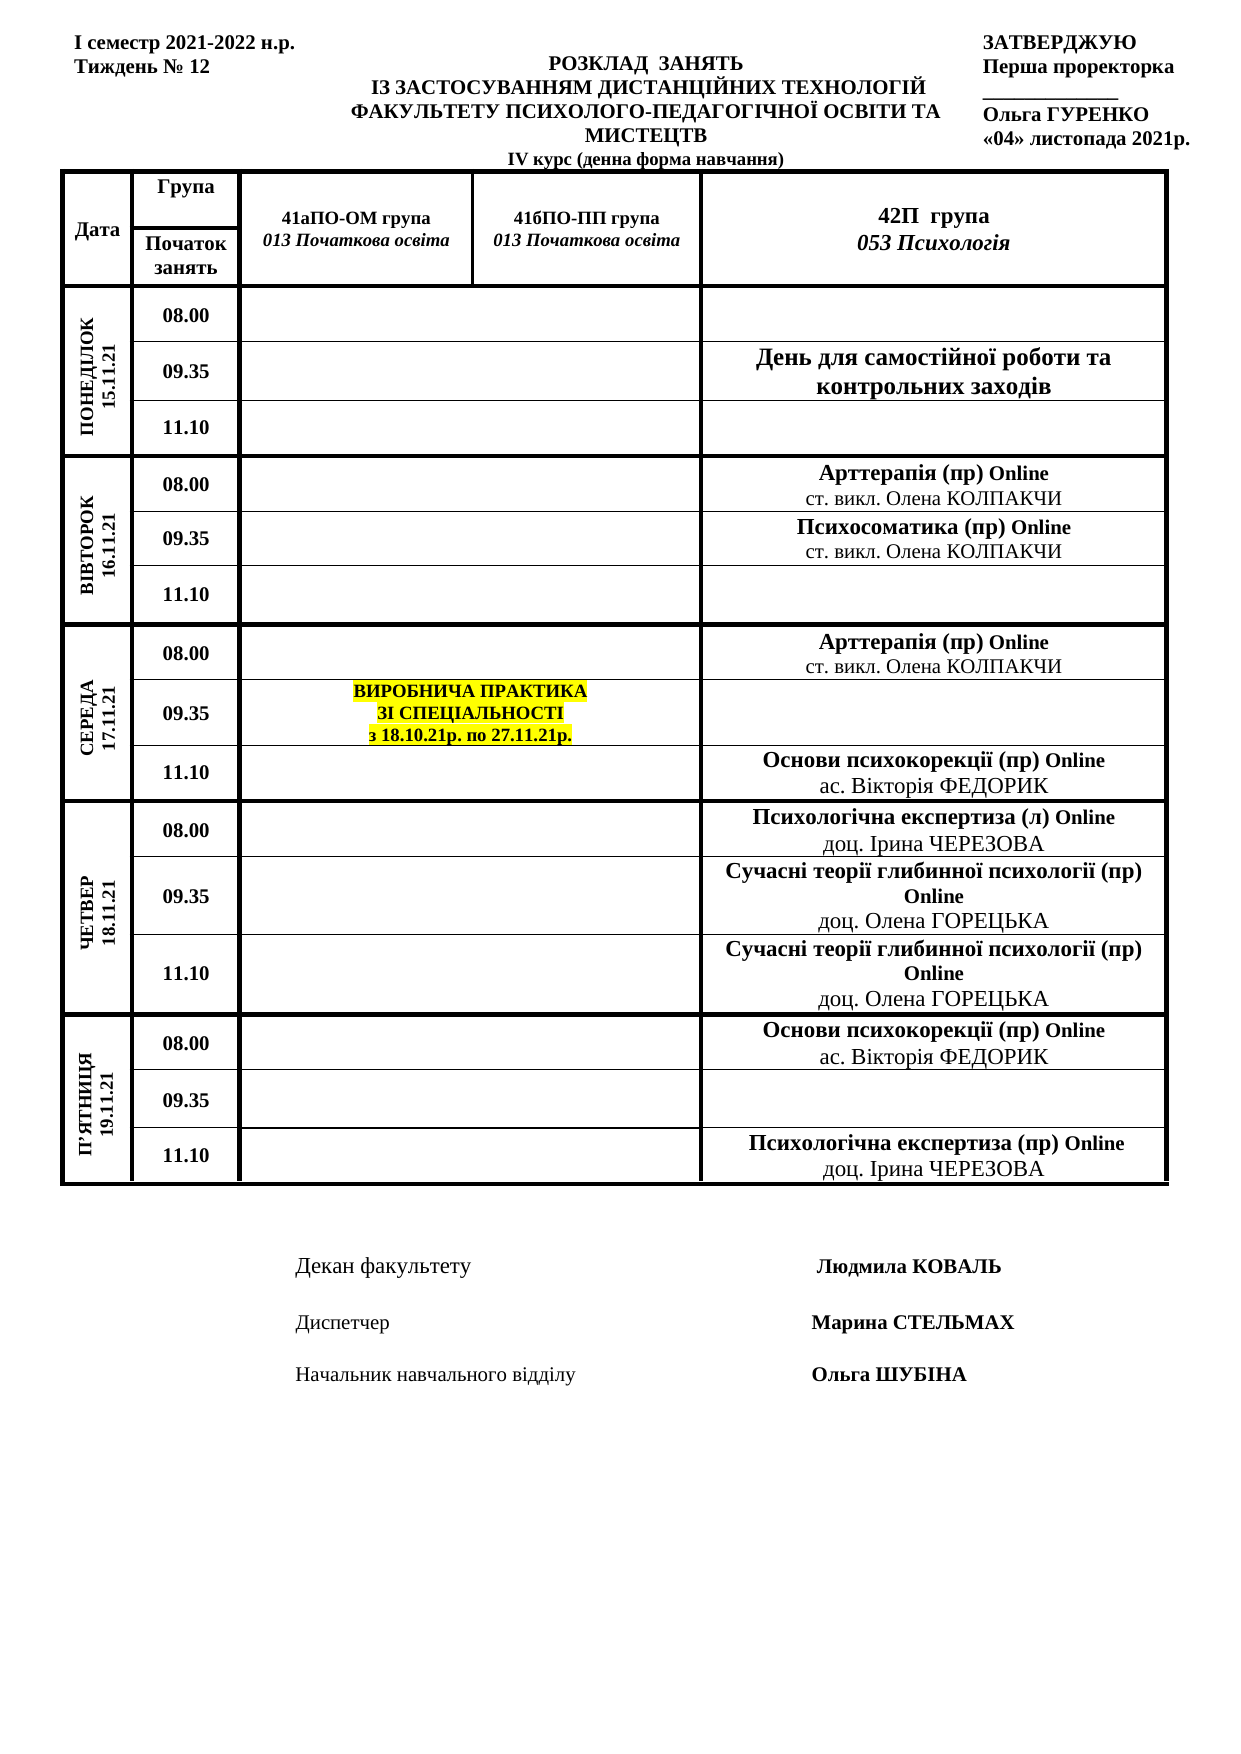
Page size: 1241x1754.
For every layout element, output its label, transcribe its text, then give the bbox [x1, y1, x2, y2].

table_cell 11.10 [134, 935, 237, 1012]
table_cell 11.10 [134, 566, 237, 622]
table_cell 11.10 [134, 401, 237, 453]
table_cell 08.00 [134, 1017, 237, 1069]
table_cell Психосоматика (пр) Online ст. викл. Олена КОЛПАКЧИ [703, 512, 1164, 564]
table_cell Дата [65, 174, 130, 284]
table_cell Група [134, 174, 237, 226]
table_cell 09.35 [134, 857, 237, 934]
table_header І семестр 2021-2022 н.р. Тиждень № 12 [63, 30, 320, 169]
table_cell [242, 1017, 699, 1069]
table_cell ПОНЕДІЛОК 15.11.21 [65, 288, 130, 453]
table_cell ЧЕТВЕР 18.11.21 [65, 803, 130, 1012]
table_cell Основи психокорекції (пр) Online ас. Вікторія ФЕДОРИК [703, 1017, 1164, 1069]
table_cell [242, 342, 699, 400]
table_cell Психологічна експертиза (пр) Online доц. Ірина ЧЕРЕЗОВА [703, 1128, 1164, 1181]
table_cell [242, 512, 699, 564]
table_cell [242, 458, 699, 511]
table_cell Психологічна експертиза (л) Online доц. Ірина ЧЕРЕЗОВА [703, 803, 1164, 856]
table_cell 09.35 [134, 1070, 237, 1127]
table_cell 41бПО-ПП група 013 Початкова освіта [474, 174, 699, 284]
table_cell 11.10 [134, 746, 237, 799]
table_cell ВИРОБНИЧА ПРАКТИКА ЗІ СПЕЦІАЛЬНОСТІ з 18.10.21р. по 27.11.21р. [242, 680, 699, 745]
table_cell 08.00 [134, 458, 237, 511]
table_cell [703, 1070, 1164, 1127]
table_header ЗАТВЕРДЖУЮ Перша проректорка _____________ Ольга ГУРЕНКО «04» листопада 2021р. [971, 30, 1236, 169]
table_cell Сучасні теорії глибинної психології (пр) Online доц. Олена ГОРЕЦЬКА [703, 857, 1164, 934]
table_cell [242, 566, 699, 622]
table_cell ВІВТОРОК 16.11.21 [65, 458, 130, 622]
table_cell Сучасні теорії глибинної психології (пр) Online доц. Олена ГОРЕЦЬКА [703, 935, 1164, 1012]
table_cell 09.35 [134, 680, 237, 745]
table_cell [242, 746, 699, 799]
table_cell [703, 566, 1164, 622]
table_cell 11.10 [134, 1128, 237, 1181]
text Диспетчер Марина СТЕЛЬМАХ [222, 1310, 1181, 1334]
table_cell [242, 935, 699, 1012]
table_cell [242, 288, 699, 341]
table_header РОЗКЛАД ЗАНЯТЬ ІЗ ЗАСТОСУВАННЯМ ДИСТАНЦІЙНИХ ТЕХНОЛОГІЙ ФАКУЛЬТЕТУ ПСИХОЛОГО-ПЕДАГОГІЧНОЇ ОСВІТИ ТА МИСТЕЦТВ ІV курс (денна форма навчання) [320, 30, 971, 169]
table_cell 09.35 [134, 512, 237, 564]
table_cell СЕРЕДА 17.11.21 [65, 627, 130, 799]
table_cell [242, 1070, 699, 1127]
table_cell 08.00 [134, 803, 237, 856]
table_cell [703, 401, 1164, 453]
table_cell Початок занять [134, 230, 237, 284]
table_cell 42П група 053 Психологія [703, 174, 1164, 284]
table_cell Арттерапія (пр) Online ст. викл. Олена КОЛПАКЧИ [703, 458, 1164, 511]
table_cell [703, 680, 1164, 745]
text Декан факультету Людмила КОВАЛЬ [221, 1252, 1181, 1278]
table_cell [703, 288, 1164, 341]
table_cell [242, 401, 699, 453]
table_cell День для самостійної роботи та контрольних заходів [703, 342, 1164, 400]
table_cell [242, 1129, 699, 1181]
table_cell 41аПО-ОМ група 013 Початкова освіта [242, 174, 471, 284]
table_cell 08.00 [134, 288, 237, 341]
table_cell 08.00 [134, 627, 237, 679]
table_cell П’ЯТНИЦЯ 19.11.21 [65, 1017, 130, 1181]
text Начальник навчального відділу Ольга ШУБІНА [221, 1362, 1181, 1386]
table_cell Основи психокорекції (пр) Online ас. Вікторія ФЕДОРИК [703, 746, 1164, 799]
table_cell [242, 627, 699, 679]
table_cell Арттерапія (пр) Online ст. викл. Олена КОЛПАКЧИ [703, 627, 1164, 679]
table_cell [242, 857, 699, 934]
table_cell 09.35 [134, 342, 237, 400]
table_cell [242, 803, 699, 856]
